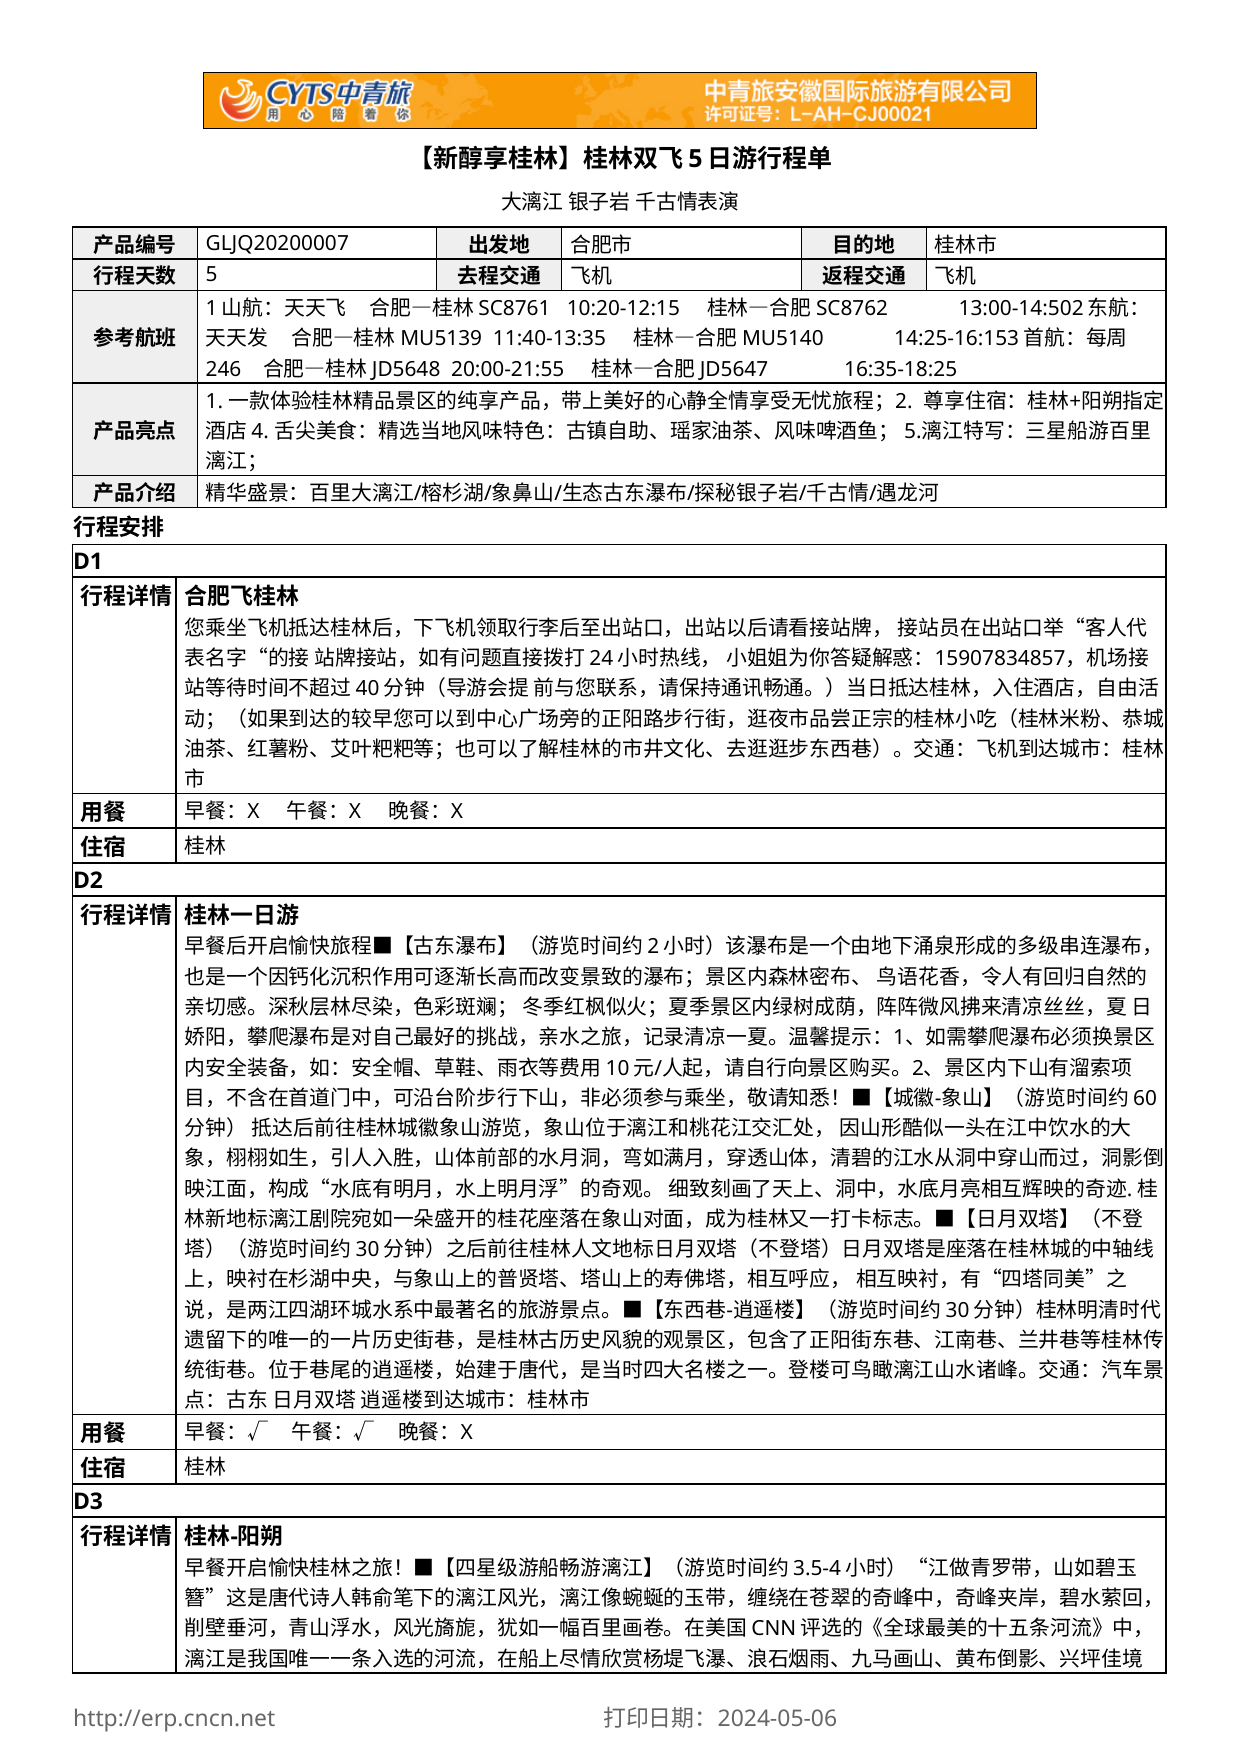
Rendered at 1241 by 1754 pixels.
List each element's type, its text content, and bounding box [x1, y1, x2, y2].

table_header 合肥市 [562, 228, 801, 258]
table_cell 早餐：√ 午餐：√ 晚餐：X [177, 1415, 1165, 1448]
picture [204, 73, 1036, 128]
table_cell 桂林一日游 早餐后开启愉快旅程 [177, 897, 1165, 1414]
table_cell 飞机 [927, 260, 1165, 290]
table_cell 行程详情 [73, 578, 175, 792]
table_header GLJQ20200007 [198, 228, 436, 258]
table_header 目的地 [802, 228, 926, 258]
table_cell D2 [73, 864, 1165, 895]
table_cell 产品介绍 [73, 476, 197, 507]
table_cell 早餐：X 午餐：X 晚餐：X [177, 794, 1165, 827]
table_cell 桂林 [177, 829, 1165, 862]
table_cell 飞机 [562, 260, 801, 290]
table_cell 返程交通 [802, 260, 926, 290]
text 大漓江 银子岩 千古情表演 [73, 186, 1167, 216]
table_cell 用餐 [73, 1415, 175, 1448]
table_cell 桂林 [177, 1450, 1165, 1483]
text 【新醇享桂林】桂林双飞5日游行程单 [73, 139, 1167, 175]
table_cell 参考航班 [73, 291, 197, 382]
table_cell 用餐 [73, 794, 175, 827]
table_cell 行程详情 [73, 1518, 175, 1672]
table_cell 合肥飞桂林 您乘坐飞机抵达桂林后，下飞机领取行李后至出站口，出站以后请看接站牌， 接站员在出站口举“客人代表名字“的接 站牌接站，如有问题直接拨打24小时热线， 小姐姐为你答疑解惑：15907834857，机场接站等待时间不超过40分钟（导游会提 前与您联系，请保持通讯畅通。） [177, 578, 1165, 792]
table_cell 1. 一款体验桂林精品景区的纯享产品，带上美好的心静全情享受无忧旅程； [198, 384, 1165, 475]
table_cell 住宿 [73, 1450, 175, 1483]
table_cell 1山航：天天飞 合肥—桂林SC8761 10:20-12:15 桂林—合肥 SC8762 [198, 291, 1165, 382]
table_cell 去程交通 [437, 260, 561, 290]
table_cell 5 [198, 260, 436, 290]
table_header 产品编号 [73, 228, 197, 258]
table_header D1 [73, 545, 1165, 576]
table_cell D3 [73, 1485, 1165, 1516]
table_cell 产品亮点 [73, 384, 197, 475]
table_cell 行程天数 [73, 260, 197, 290]
table_header 桂林市 [927, 228, 1165, 258]
table_cell 行程详情 [73, 897, 175, 1414]
table_header 出发地 [437, 228, 561, 258]
table_cell 住宿 [73, 829, 175, 862]
table_cell 精华盛景：百里大漓江/榕杉湖/象鼻山/生态古东瀑布/探秘银子岩/千古情/遇龙河 [198, 476, 1165, 507]
table_cell 桂林-阳朔 早餐开启愉快桂林之旅！ [177, 1518, 1165, 1672]
text 行程安排 [73, 509, 1167, 542]
